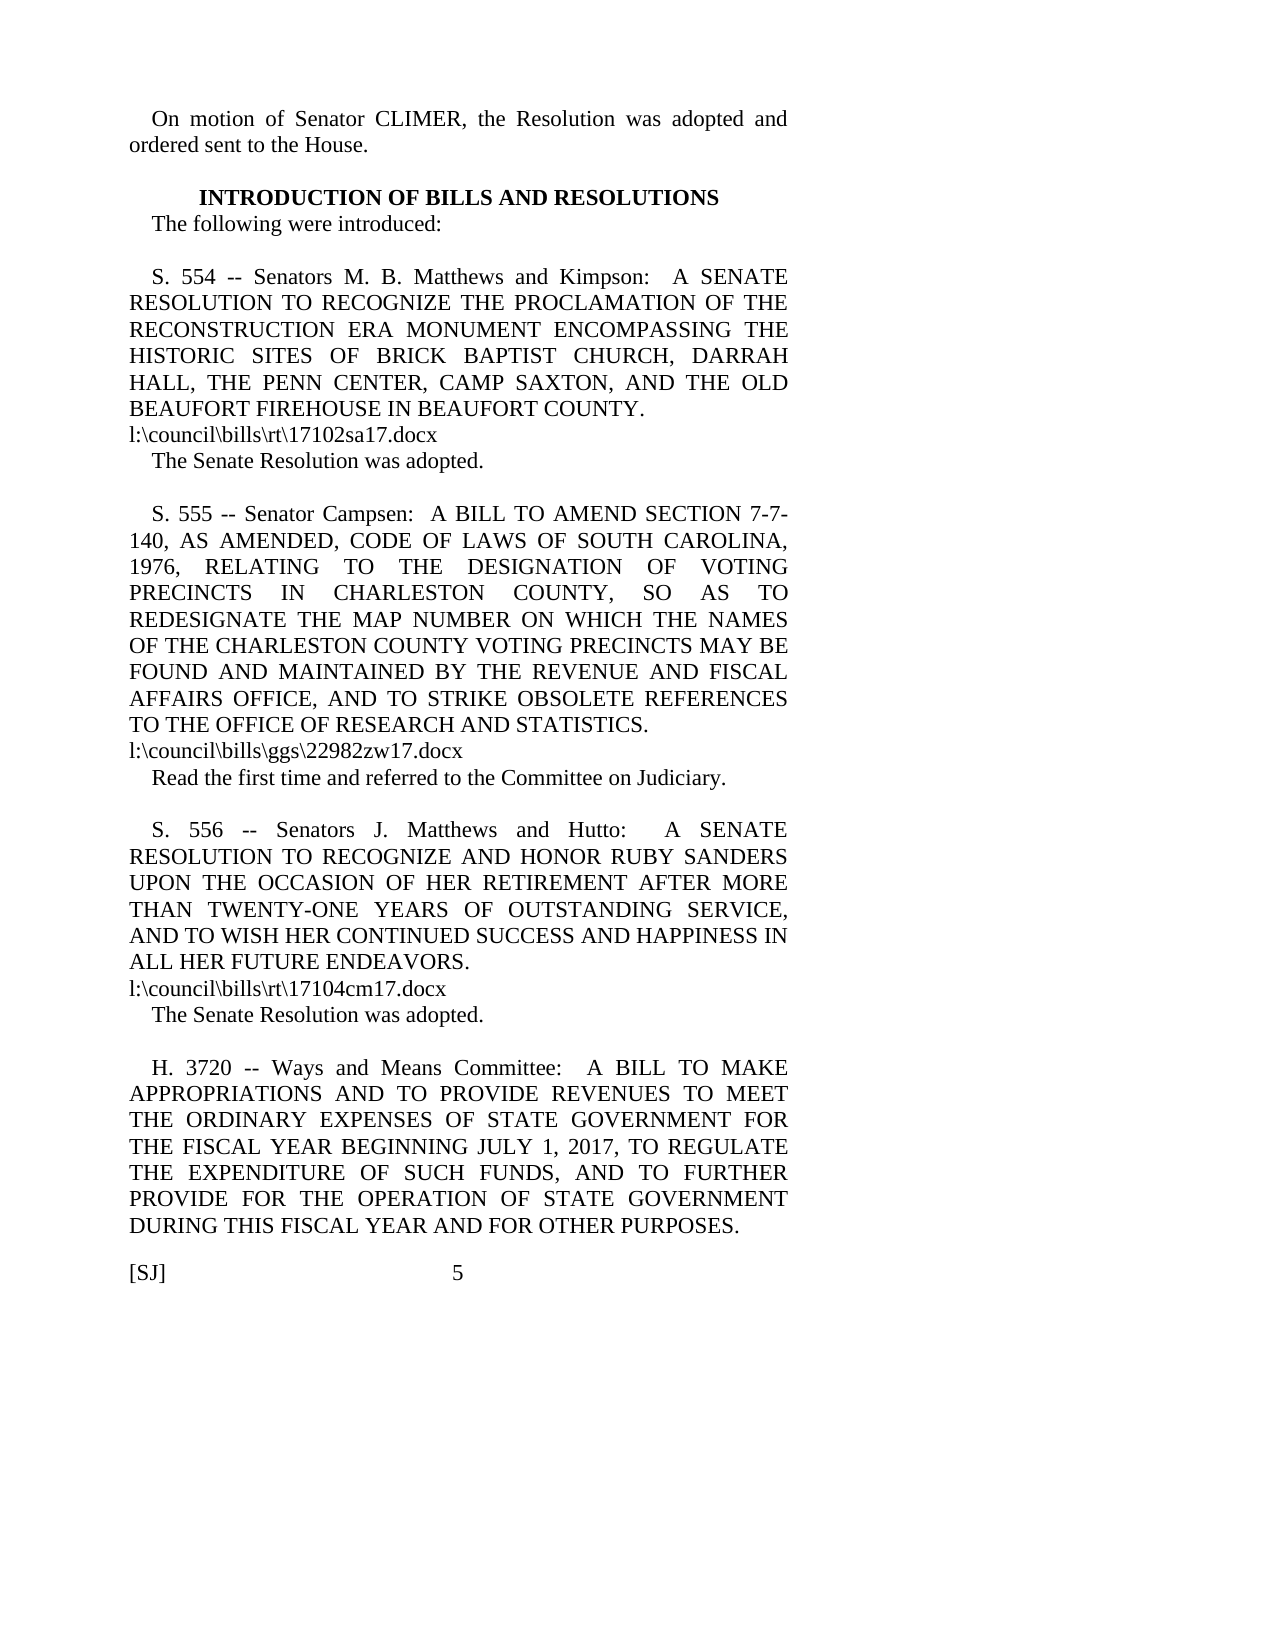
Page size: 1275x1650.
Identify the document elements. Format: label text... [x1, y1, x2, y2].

text l:\council\bills\ggs\22982zw17.docx [129, 737, 789, 764]
text H. 3720 -- Ways and Means Committee: A BILL TO MAKE APPROPRIATIONS AND TO PROVIDE REVENUES TO MEET THE ORDINARY EXPENSES OF STATE GOVERNMENT FOR THE FISCAL YEAR BEGINNING JULY 1, 2017, TO REGULATE THE EXPENDITURE OF SUCH FUNDS, AND TO FURTHER PROVIDE FOR THE OPERATION OF STATE GOVERNMENT DURING THIS FISCAL YEAR AND FOR OTHER PURPOSES. [129, 1054, 789, 1238]
text On motion of Senator CLIMER, the Resolution was adopted and ordered sent to the House. [129, 105, 789, 158]
text The Senate Resolution was adopted. [129, 448, 789, 474]
text INTRODUCTION OF BILLS AND RESOLUTIONS [129, 184, 789, 210]
text S. 555 -- Senator Campsen: A BILL TO AMEND SECTION 7-7-140, AS AMENDED, CODE OF LAWS OF SOUTH CAROLINA, 1976, RELATING TO THE DESIGNATION OF VOTING PRECINCTS IN CHARLESTON COUNTY, SO AS TO REDESIGNATE THE MAP NUMBER ON WHICH THE NAMES OF THE CHARLESTON COUNTY VOTING PRECINCTS MAY BE FOUND AND MAINTAINED BY THE REVENUE AND FISCAL AFFAIRS OFFICE, AND TO STRIKE OBSOLETE REFERENCES TO THE OFFICE OF RESEARCH AND STATISTICS. [129, 500, 789, 737]
text The following were introduced: [129, 210, 789, 237]
text S. 554 -- Senators M. B. Matthews and Kimpson: A SENATE RESOLUTION TO RECOGNIZE THE PROCLAMATION OF THE RECONSTRUCTION ERA MONUMENT ENCOMPASSING THE HISTORIC SITES OF BRICK BAPTIST CHURCH, DARRAH HALL, THE PENN CENTER, CAMP SAXTON, AND THE OLD BEAUFORT FIREHOUSE IN BEAUFORT COUNTY. [129, 263, 789, 421]
text S. 556 -- Senators J. Matthews and Hutto: A SENATE RESOLUTION TO RECOGNIZE AND HONOR RUBY SANDERS UPON THE OCCASION OF HER RETIREMENT AFTER MORE THAN TWENTY-ONE YEARS OF OUTSTANDING SERVICE, AND TO WISH HER CONTINUED SUCCESS AND HAPPINESS IN ALL HER FUTURE ENDEAVORS. [129, 817, 789, 975]
text The Senate Resolution was adopted. [129, 1001, 789, 1027]
text Read the first time and referred to the Committee on Judiciary. [129, 764, 789, 790]
text l:\council\bills\rt\17104cm17.docx [129, 975, 789, 1001]
text l:\council\bills\rt\17102sa17.docx [129, 421, 789, 448]
